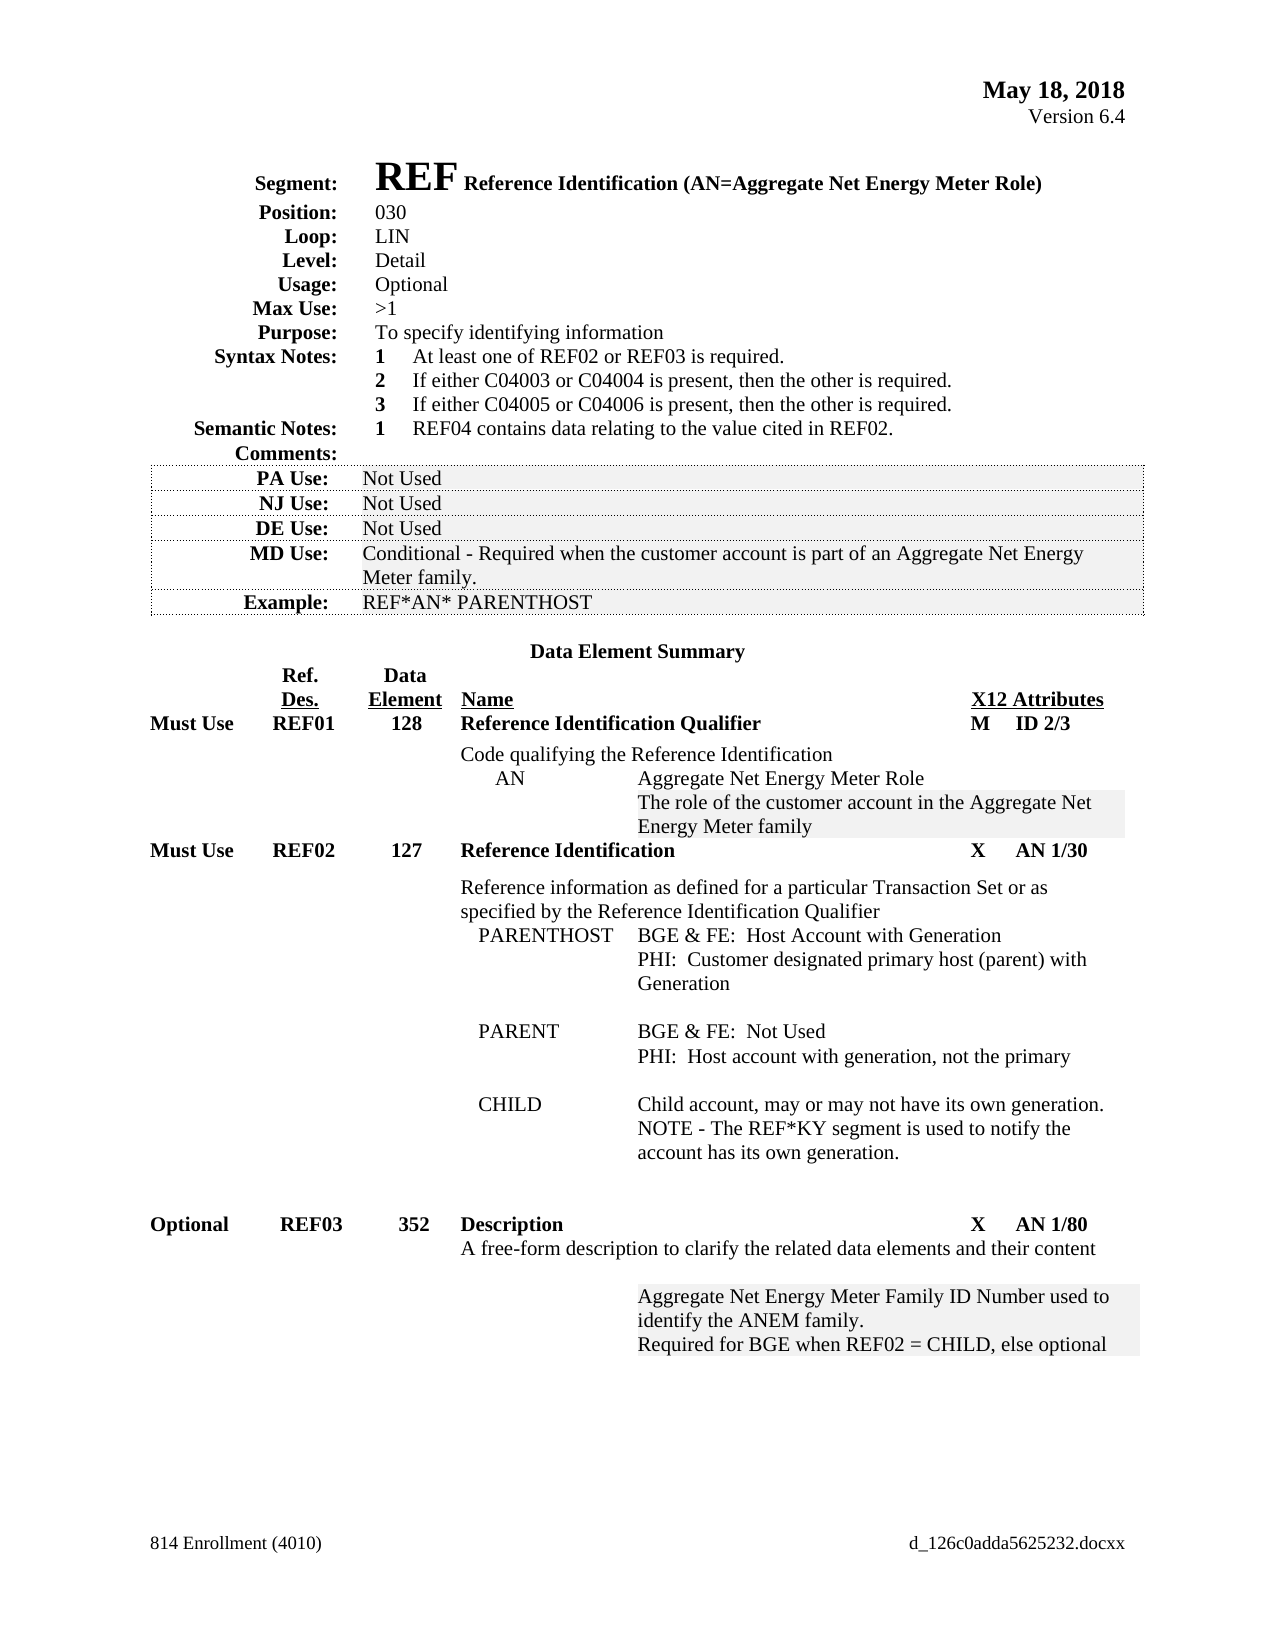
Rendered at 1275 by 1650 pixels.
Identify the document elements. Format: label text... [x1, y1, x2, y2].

text Des. Element Name X12 Attributes [150, 687, 1125, 711]
text Data Element Summary [150, 639, 1125, 663]
text Syntax Notes: 1 At least one of REF02 or REF03 is required. [150, 344, 1125, 368]
text Usage: Optional [150, 272, 1125, 296]
text 3 If either C04005 or C04006 is present, then the other is required. [150, 392, 1125, 416]
text Semantic Notes: 1 REF04 contains data relating to the value cited in REF02. [150, 416, 1125, 440]
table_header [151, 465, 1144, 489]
text Max Use: >1 [150, 296, 1125, 320]
text Comments: [150, 440, 1125, 464]
subtitle Segment: REF Reference Identification (AN=Aggregate Net Energy Meter Role) [225, 152, 1125, 200]
text 2 If either C04003 or C04004 is present, then the other is required. [150, 368, 1125, 392]
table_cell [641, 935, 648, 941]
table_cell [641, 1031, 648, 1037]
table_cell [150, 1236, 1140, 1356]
text Purpose: To specify identifying information [150, 320, 1125, 344]
text Position: 030 [150, 200, 1125, 224]
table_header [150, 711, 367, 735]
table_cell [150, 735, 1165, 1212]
text Level: Detail [150, 248, 1125, 272]
text Ref. Data [150, 663, 1125, 687]
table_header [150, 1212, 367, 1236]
text Loop: LIN [150, 224, 1125, 248]
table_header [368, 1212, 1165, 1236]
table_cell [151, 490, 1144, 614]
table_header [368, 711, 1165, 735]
